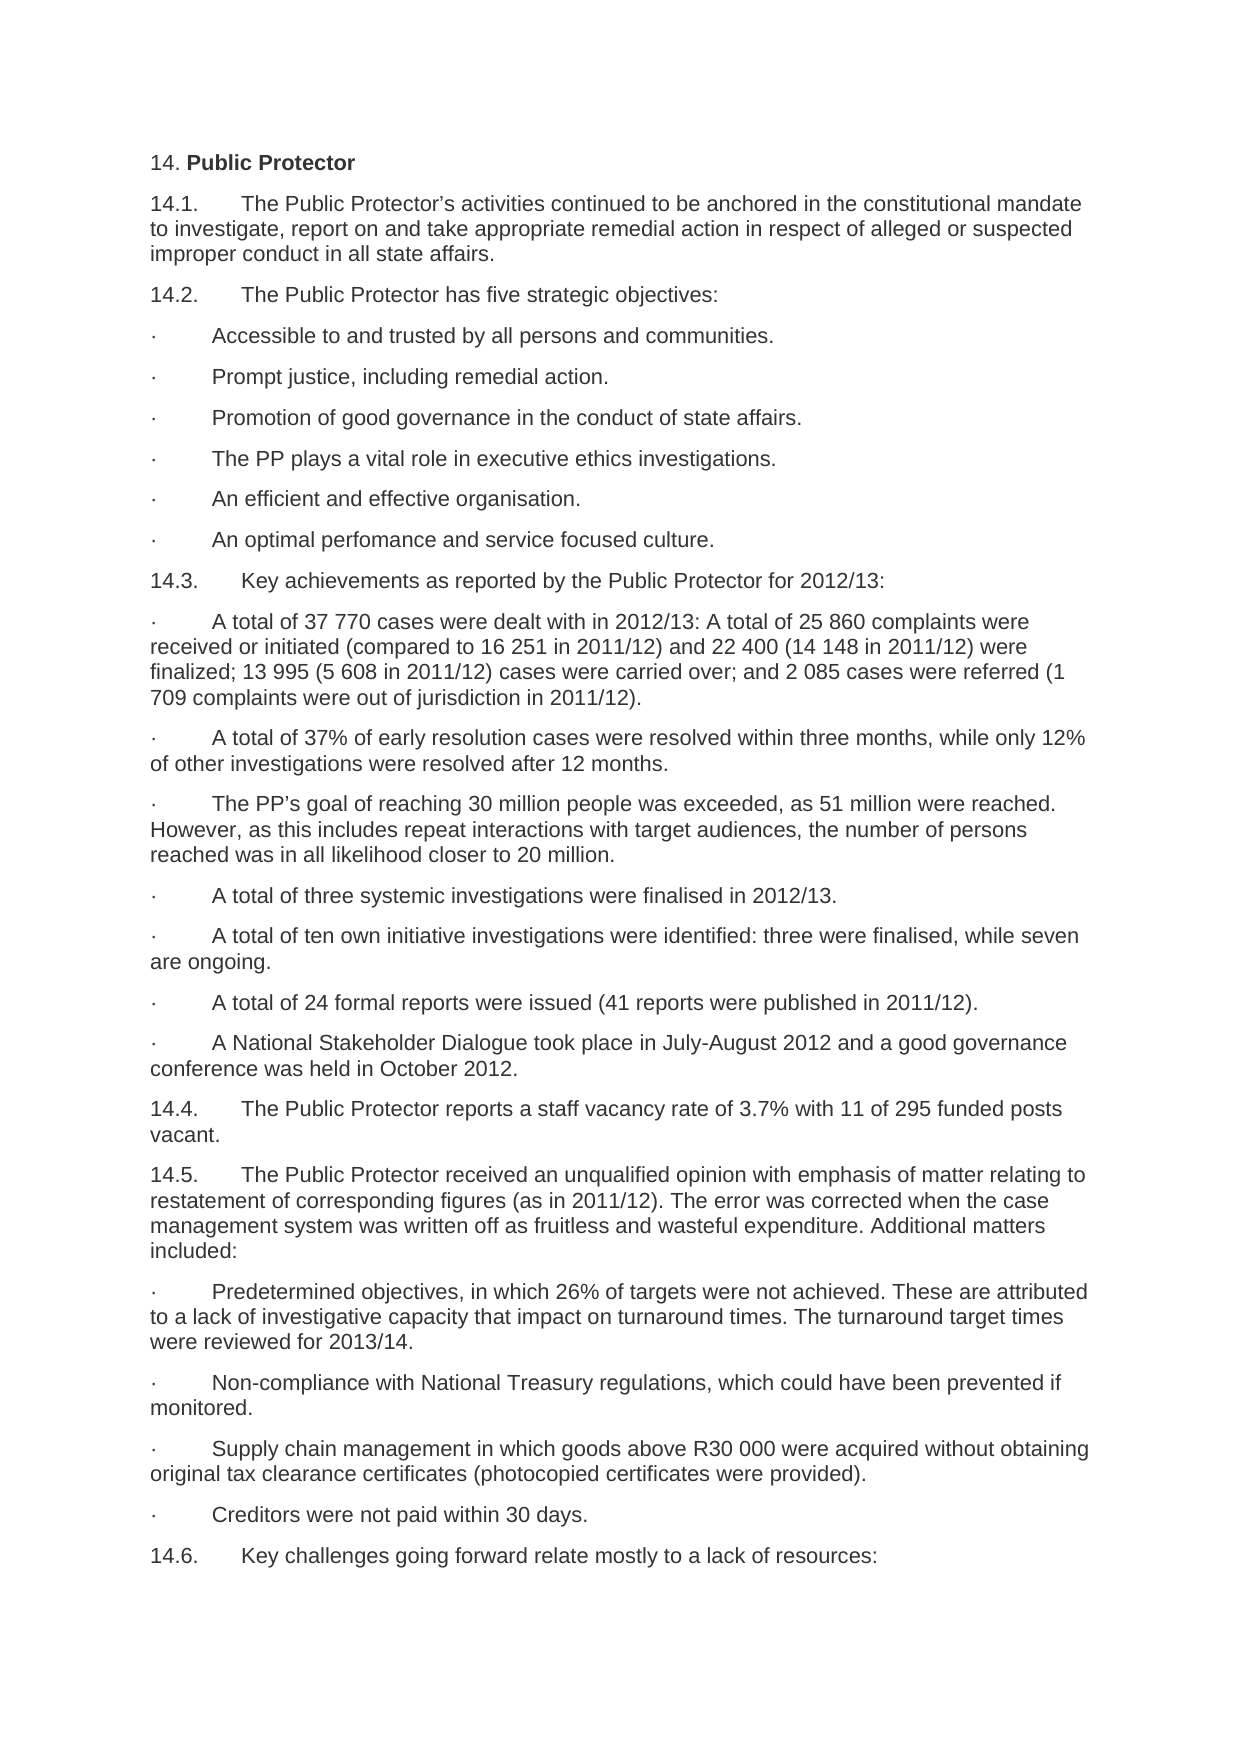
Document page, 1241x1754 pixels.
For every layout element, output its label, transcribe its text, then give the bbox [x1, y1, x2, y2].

text · Supply chain management in which goods above R30 000 were acquired without obtaining original tax clearance certificates (photocopied certificates were provided). [150, 1436, 1090, 1486]
text · An optimal perfomance and service focused culture. [150, 527, 1090, 552]
text · The PP plays a vital role in executive ethics investigations. [150, 445, 1090, 471]
text · A total of 37 770 cases were dealt with in 2012/13: A total of 25 860 complaints were received or initiated (compared to 16 251 in 2011/12) and 22 400 (14 148 in 2011/12) were finalized; 13 995 (5 608 in 2011/12) cases were carried over; and 2 085 cases were referred (1 709 complaints were out of jurisdiction in 2011/12). [150, 609, 1090, 709]
text · Predetermined objectives, in which 26% of targets were not achieved. These are attributed to a lack of investigative capacity that impact on turnaround times. The turnaround target times were reviewed for 2013/14. [150, 1279, 1090, 1354]
text · A total of ten own initiative investigations were identified: three were finalised, while seven are ongoing. [150, 923, 1090, 974]
text · A National Stakeholder Dialogue took place in July-August 2012 and a good governance conference was held in October 2012. [150, 1030, 1090, 1081]
text · A total of 37% of early resolution cases were resolved within three months, while only 12% of other investigations were resolved after 12 months. [150, 725, 1090, 776]
text · Creditors were not paid within 30 days. [150, 1502, 1090, 1527]
text · An efficient and effective organisation. [150, 486, 1090, 511]
text · The PP’s goal of reaching 30 million people was exceeded, as 51 million were reached. However, as this includes repeat interactions with target audiences, the number of persons reached was in all likelihood closer to 20 million. [150, 791, 1090, 867]
text 14.5. The Public Protector received an unqualified opinion with emphasis of matter relating to restatement of corresponding figures (as in 2011/12). The error was corrected when the case management system was written off as fruitless and wasteful expenditure. Additional matters included: [150, 1162, 1090, 1263]
text · Prompt justice, including remedial action. [150, 364, 1090, 389]
text 14.4. The Public Protector reports a staff vacancy rate of 3.7% with 11 of 295 funded posts vacant. [150, 1096, 1090, 1147]
text · Promotion of good governance in the conduct of state affairs. [150, 404, 1090, 430]
text · Non-compliance with National Treasury regulations, which could have been prevented if monitored. [150, 1370, 1090, 1420]
text · Accessible to and trusted by all persons and communities. [150, 323, 1090, 348]
text 14.1. The Public Protector’s activities continued to be anchored in the constitutional mandate to investigate, report on and take appropriate remedial action in respect of alleged or suspected improper conduct in all state affairs. [150, 191, 1090, 266]
text 14.6. Key challenges going forward relate mostly to a lack of resources: [150, 1543, 1090, 1568]
text 14.2. The Public Protector has five strategic objectives: [150, 282, 1090, 307]
text 14. Public Protector [150, 150, 1090, 175]
text 14.3. Key achievements as reported by the Public Protector for 2012/13: [150, 568, 1090, 593]
text · A total of three systemic investigations were finalised in 2012/13. [150, 882, 1090, 908]
text · A total of 24 formal reports were issued (41 reports were published in 2011/12). [150, 989, 1090, 1014]
